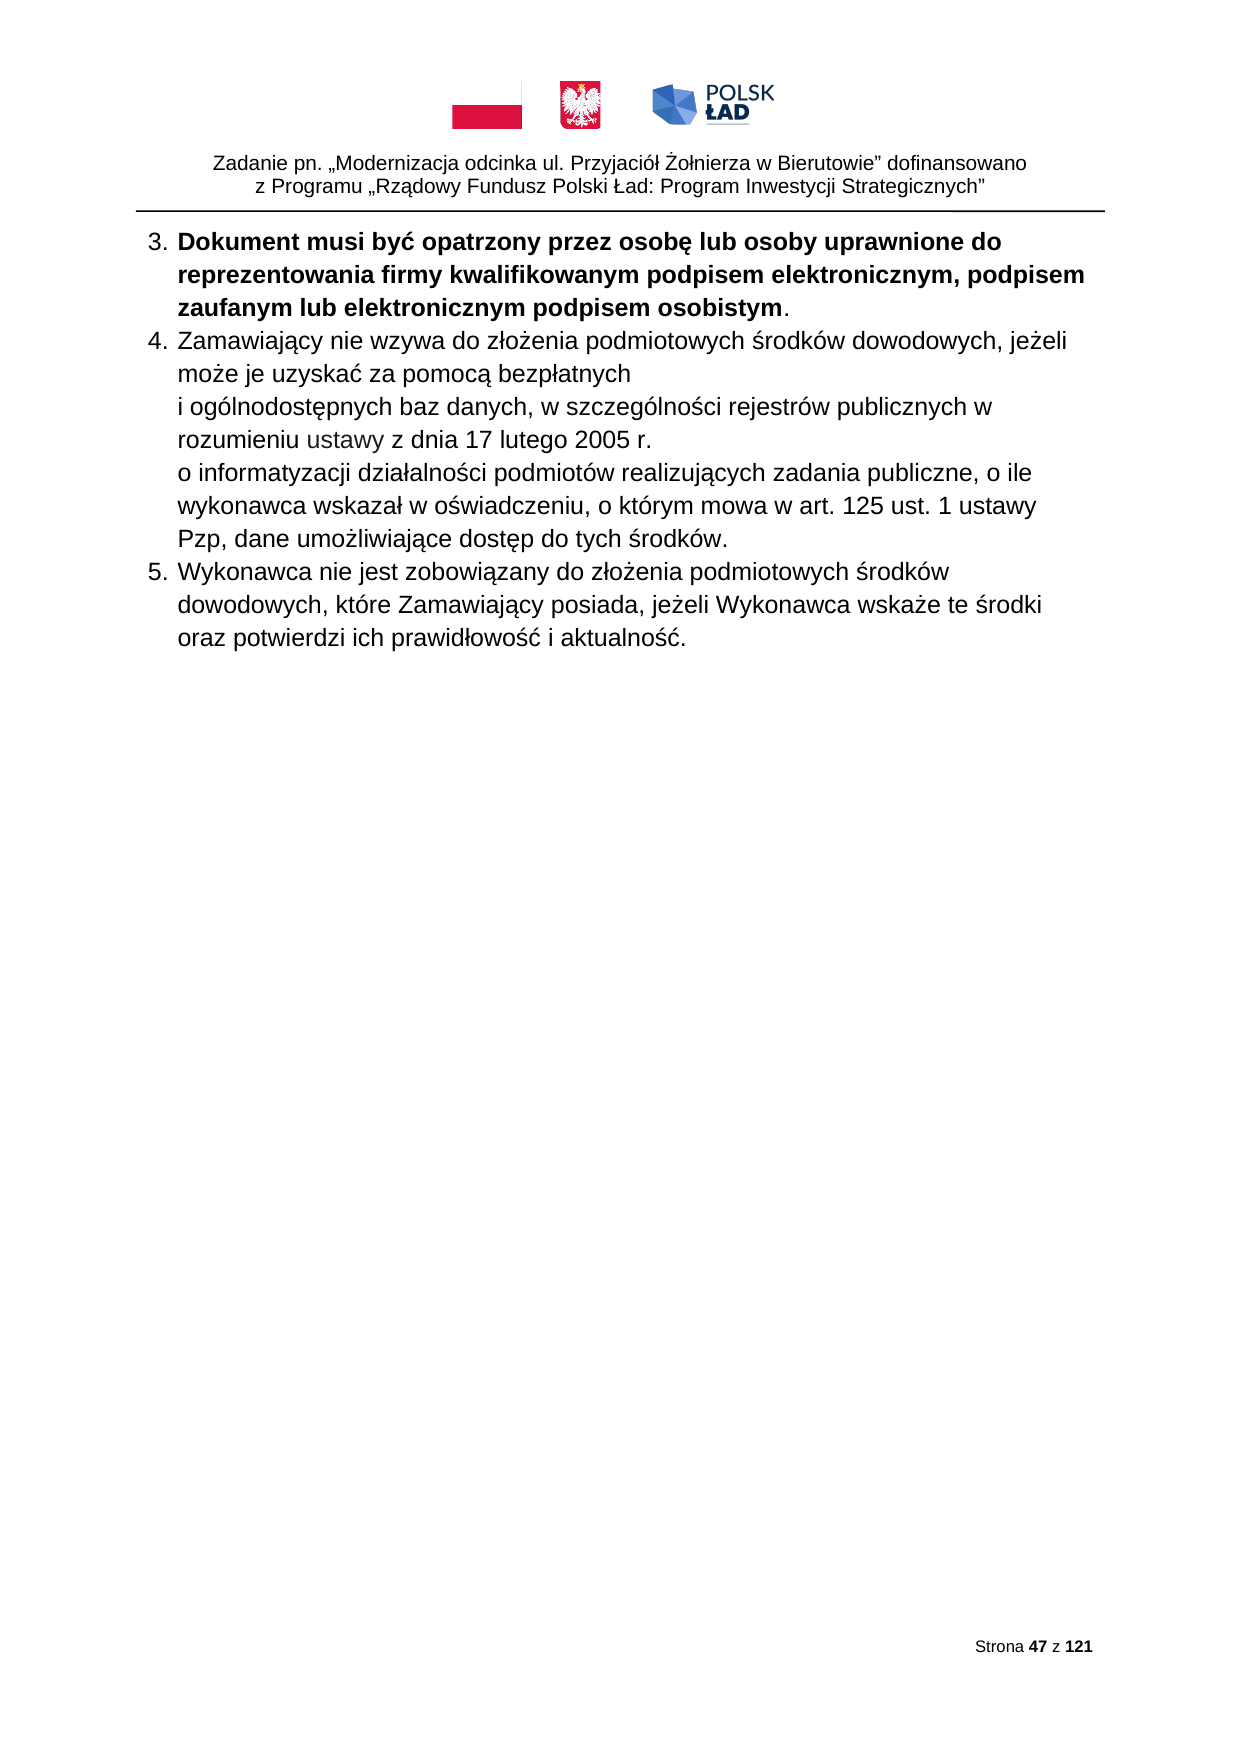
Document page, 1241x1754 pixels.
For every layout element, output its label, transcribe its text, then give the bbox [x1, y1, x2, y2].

picture [450, 81, 600, 129]
list Dokument musi być opatrzony przez osobę lub osoby uprawnione do reprezentowania firmy kwalifikowanym podpisem elektronicznym, podpisem zaufanym lub elektronicznym podpisem osobistym. [148, 227, 1093, 322]
list Zamawiający nie wzywa do złożenia podmiotowych środków dowodowych, jeżeli może je uzyskać za pomocą bezpłatnych i ogólnodostępnych baz danych, w szczególności rejestrów publicznych w rozumieniu ustawy z dnia 17 lutego 2005 r. o informatyzacji działalności podmiotów realizujących zadania publiczne, o ile wykonawca wskazał w oświadczeniu, o którym mowa w art. 125 ust. 1 ustawy Pzp, dane umożliwiające dostęp do tych środków. [148, 326, 1093, 553]
list Wykonawca nie jest zobowiązany do złożenia podmiotowych środków dowodowych, które Zamawiający posiada, jeżeli Wykonawca wskaże te środki oraz potwierdzi ich prawidłowość i aktualność. [148, 557, 1093, 652]
picture [652, 84, 774, 125]
